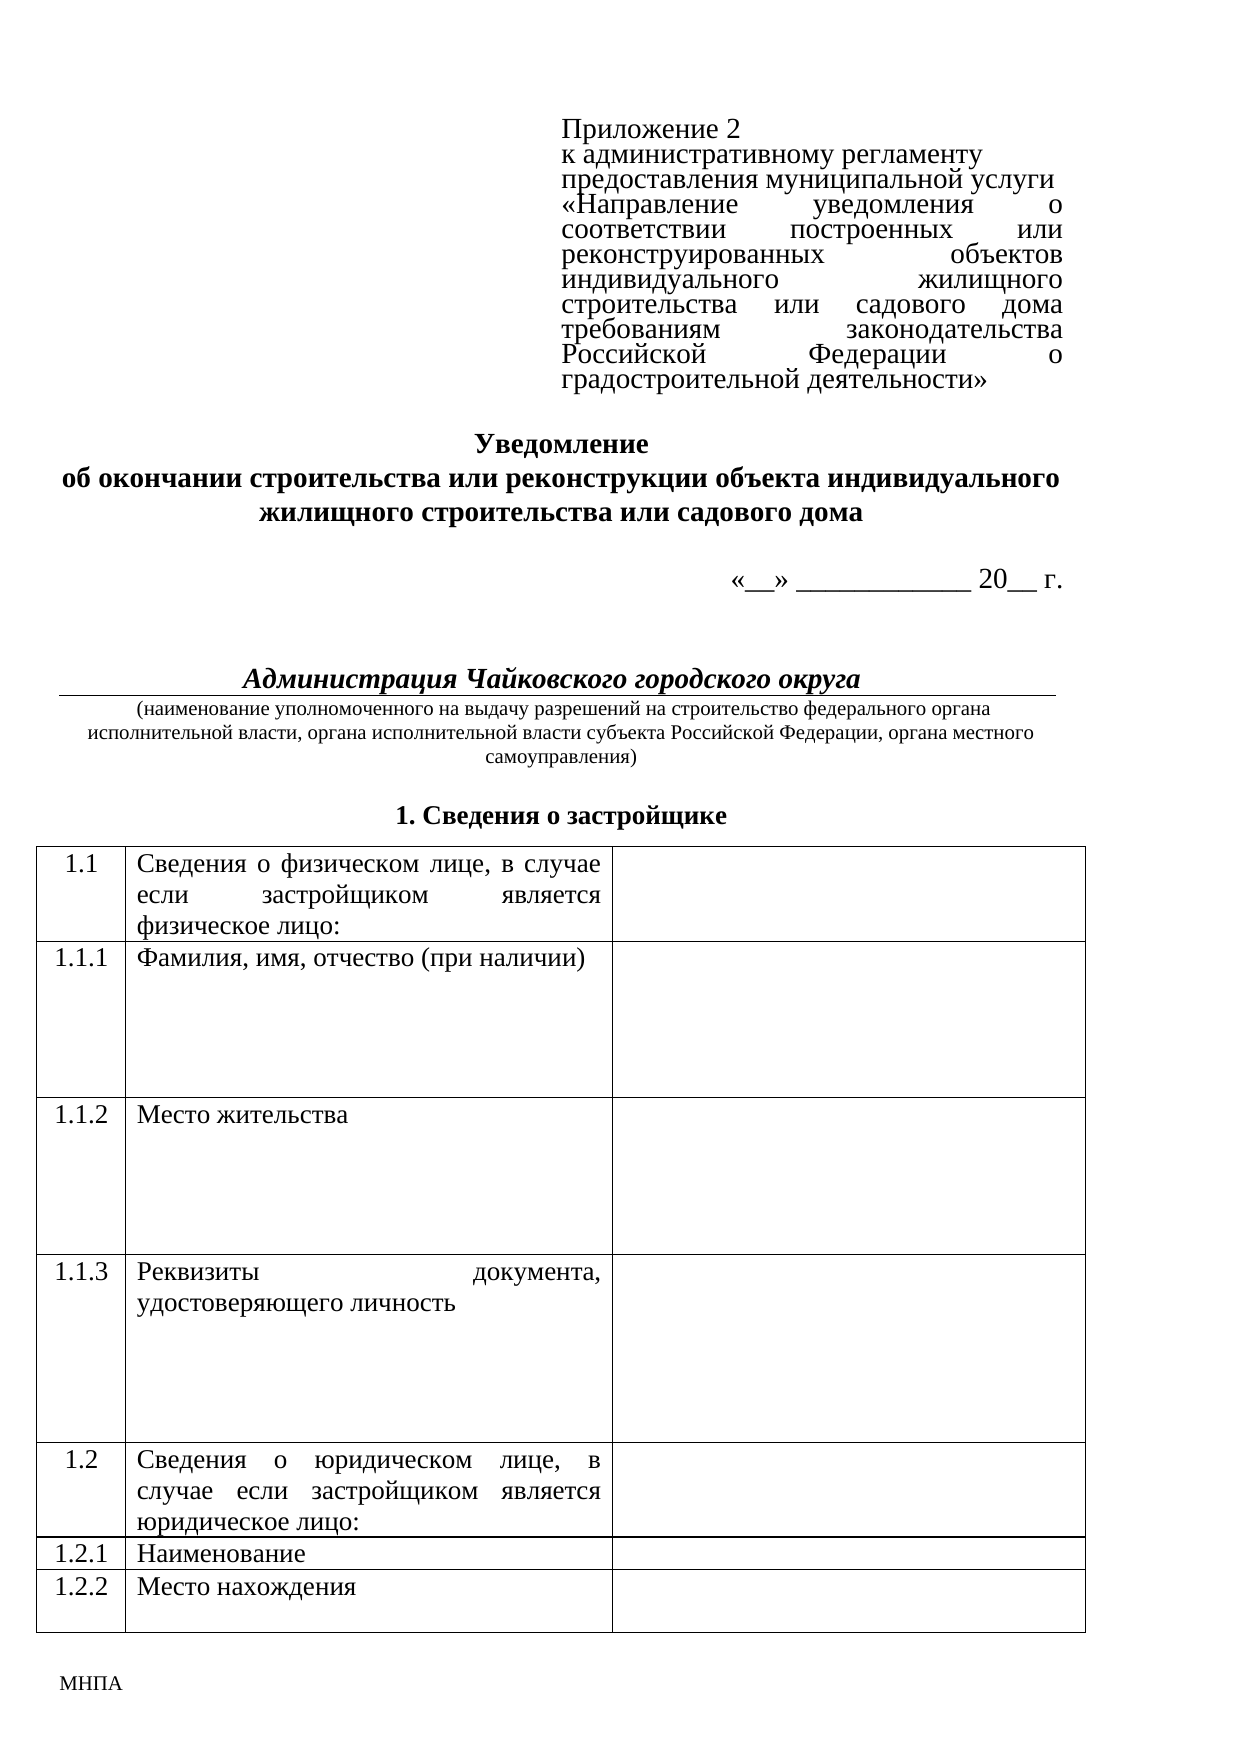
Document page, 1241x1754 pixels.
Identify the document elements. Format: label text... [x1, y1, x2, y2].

text «__» ____________ 20__ г. [59, 561, 1063, 594]
text об окончании строительства или реконструкции объекта индивидуального жилищного строительства или садового дома [59, 460, 1063, 527]
table_cell 1.1.2 [37, 1098, 125, 1254]
table_cell Фамилия, имя, отчество (при наличии) [126, 942, 612, 1097]
table_cell 1.2.1 [37, 1538, 125, 1569]
table_cell 1.1.3 [37, 1255, 125, 1442]
table_cell Сведения о юридическом лице, в случае если застройщиком является юридическое лицо: [126, 1443, 612, 1536]
text (наименование уполномоченного на выдачу разрешений на строительство федерального органа исполнительной власти, органа исполнительной власти субъекта Российской Федерации, органа местного самоуправления) [59, 696, 1063, 768]
table_cell Наименование [126, 1538, 612, 1569]
table_cell [613, 1443, 1085, 1536]
text к административному регламенту [561, 143, 1063, 168]
table_cell 1.1.1 [37, 942, 125, 1097]
table_cell 1.2 [37, 1443, 125, 1536]
table_header 1.1 [37, 847, 125, 941]
table_cell [613, 1538, 1085, 1569]
table_cell [613, 1255, 1085, 1442]
text Уведомление [59, 427, 1063, 460]
table_cell [613, 1570, 1085, 1632]
text 1. Сведения о застройщике [59, 799, 1063, 831]
text предоставления муниципальной услуги [561, 168, 1063, 193]
text «Направление уведомления о соответствии построенных или реконструированных объектов индивидуального жилищного строительства или садового дома требованиям законодательства Российской Федерации о градостроительной деятельности» [561, 193, 1063, 393]
table_header [613, 847, 1085, 941]
table_cell Место нахождения [126, 1570, 612, 1632]
table_cell [613, 942, 1085, 1097]
table_cell 1.2.2 [37, 1570, 125, 1632]
table_header Сведения о физическом лице, в случае если застройщиком является физическое лицо: [126, 847, 612, 941]
table_header Администрация Чайковского городского округа [59, 594, 1056, 695]
table_cell Место жительства [126, 1098, 612, 1254]
text Приложение 2 [561, 118, 1063, 143]
table_cell [613, 1098, 1085, 1254]
table_cell Реквизиты документа, удостоверяющего личность [126, 1255, 612, 1442]
